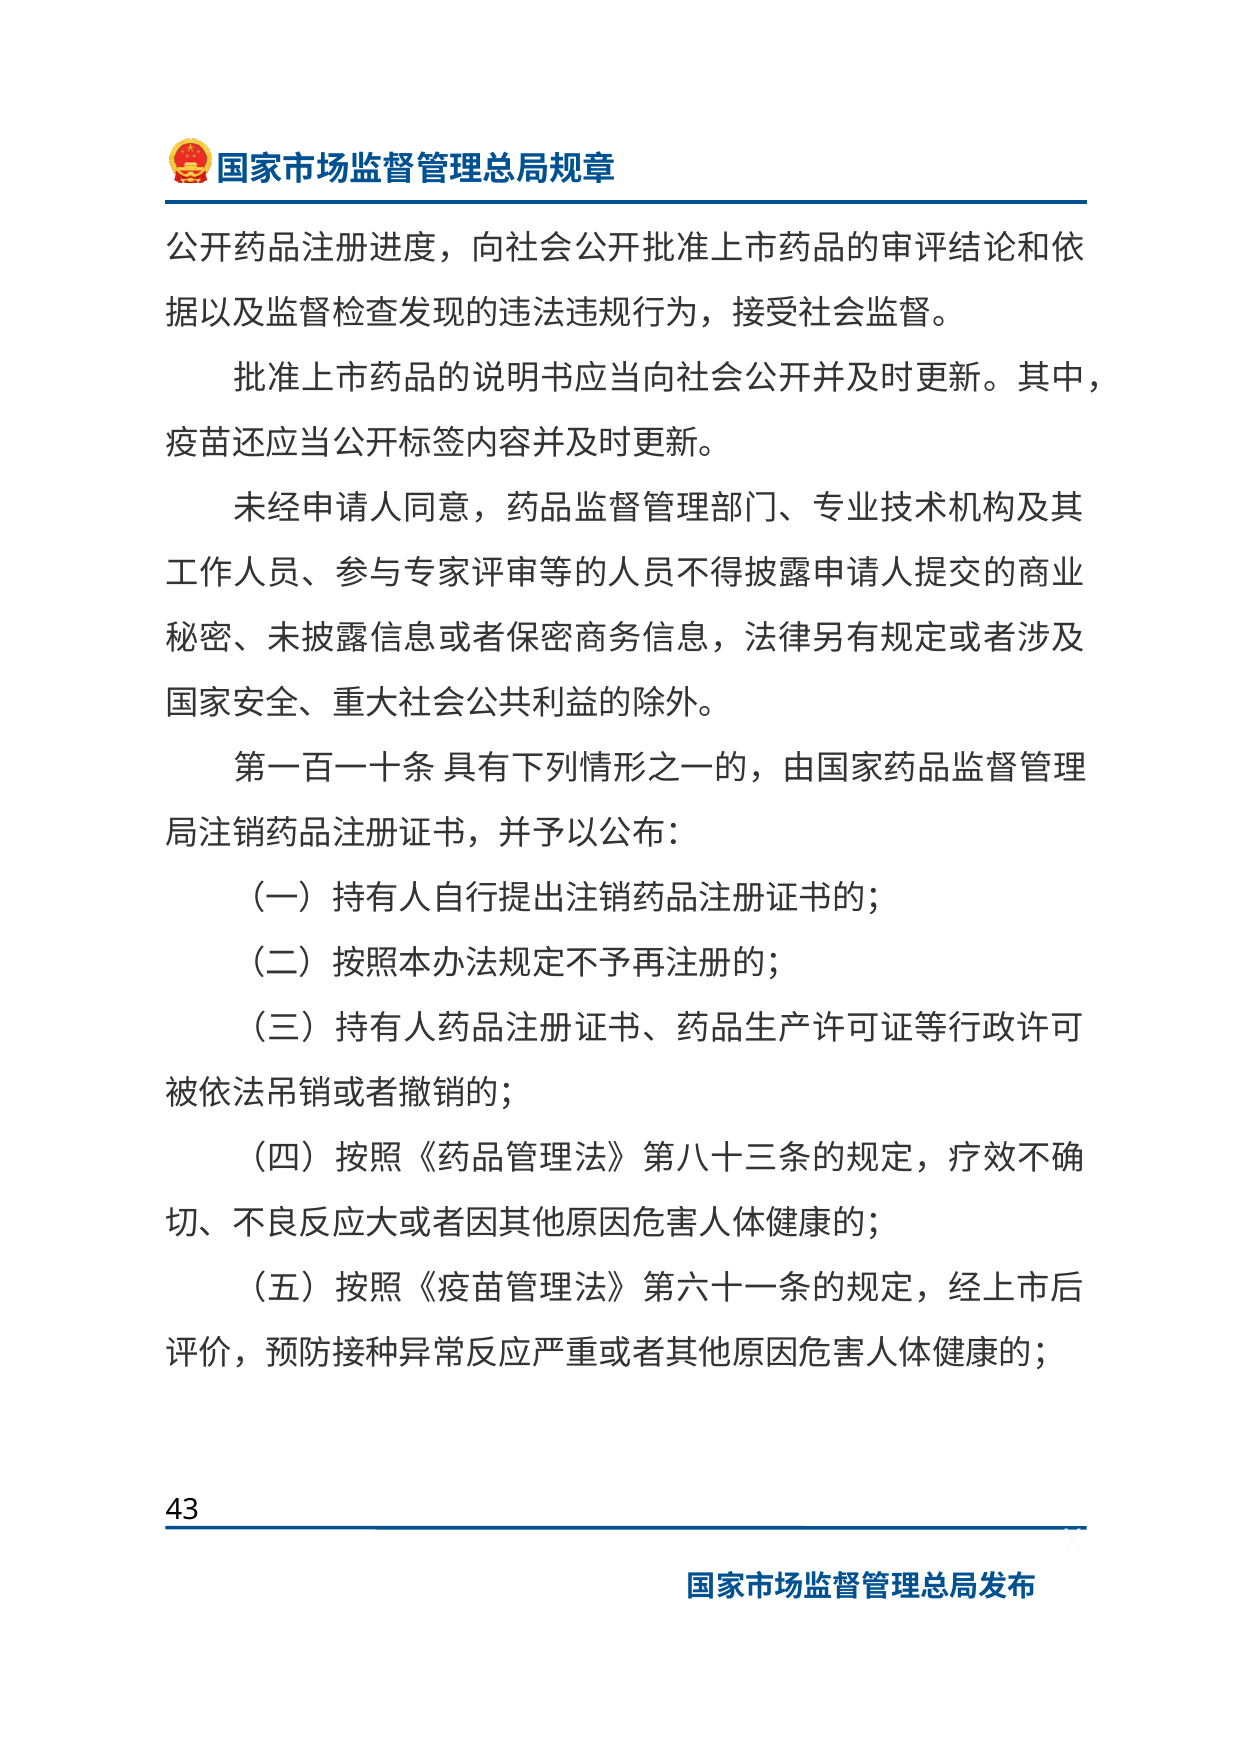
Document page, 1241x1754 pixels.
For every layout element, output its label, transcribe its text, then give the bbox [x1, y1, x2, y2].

text （三）持有人药品注册证书、药品生产许可证等行政许可被依法吊销或者撤销的； [165, 993, 1087, 1123]
text （二）按照本办法规定不予再注册的； [165, 928, 1087, 993]
text （四）按照《药品管理法》第八十三条的规定，疗效不确切、不良反应大或者因其他原因危害人体健康的； [165, 1123, 1087, 1253]
text （一）持有人自行提出注销药品注册证书的； [165, 863, 1087, 928]
text 批准上市药品的说明书应当向社会公开并及时更新。其中，疫苗还应当公开标签内容并及时更新。 [165, 343, 1087, 473]
text 第一百零九条 国家药品监督管理局依法向社会公布药品注册审批事项清单及法律依据、审批要求和办理时限，向申请人公开药品注册进度，向社会公开批准上市药品的审评结论和依据以及监督检查发现的违法违规行为，接受社会监督。 [165, 213, 1087, 343]
text 未经申请人同意，药品监督管理部门、专业技术机构及其工作人员、参与专家评审等的人员不得披露申请人提交的商业秘密、未披露信息或者保密商务信息，法律另有规定或者涉及国家安全、重大社会公共利益的除外。 [165, 473, 1087, 733]
text 第一百一十条 具有下列情形之一的，由国家药品监督管理局注销药品注册证书，并予以公布： [165, 733, 1087, 863]
picture [165, 136, 216, 187]
text （五）按照《疫苗管理法》第六十一条的规定，经上市后评价，预防接种异常反应严重或者其他原因危害人体健康的； [165, 1253, 1087, 1383]
